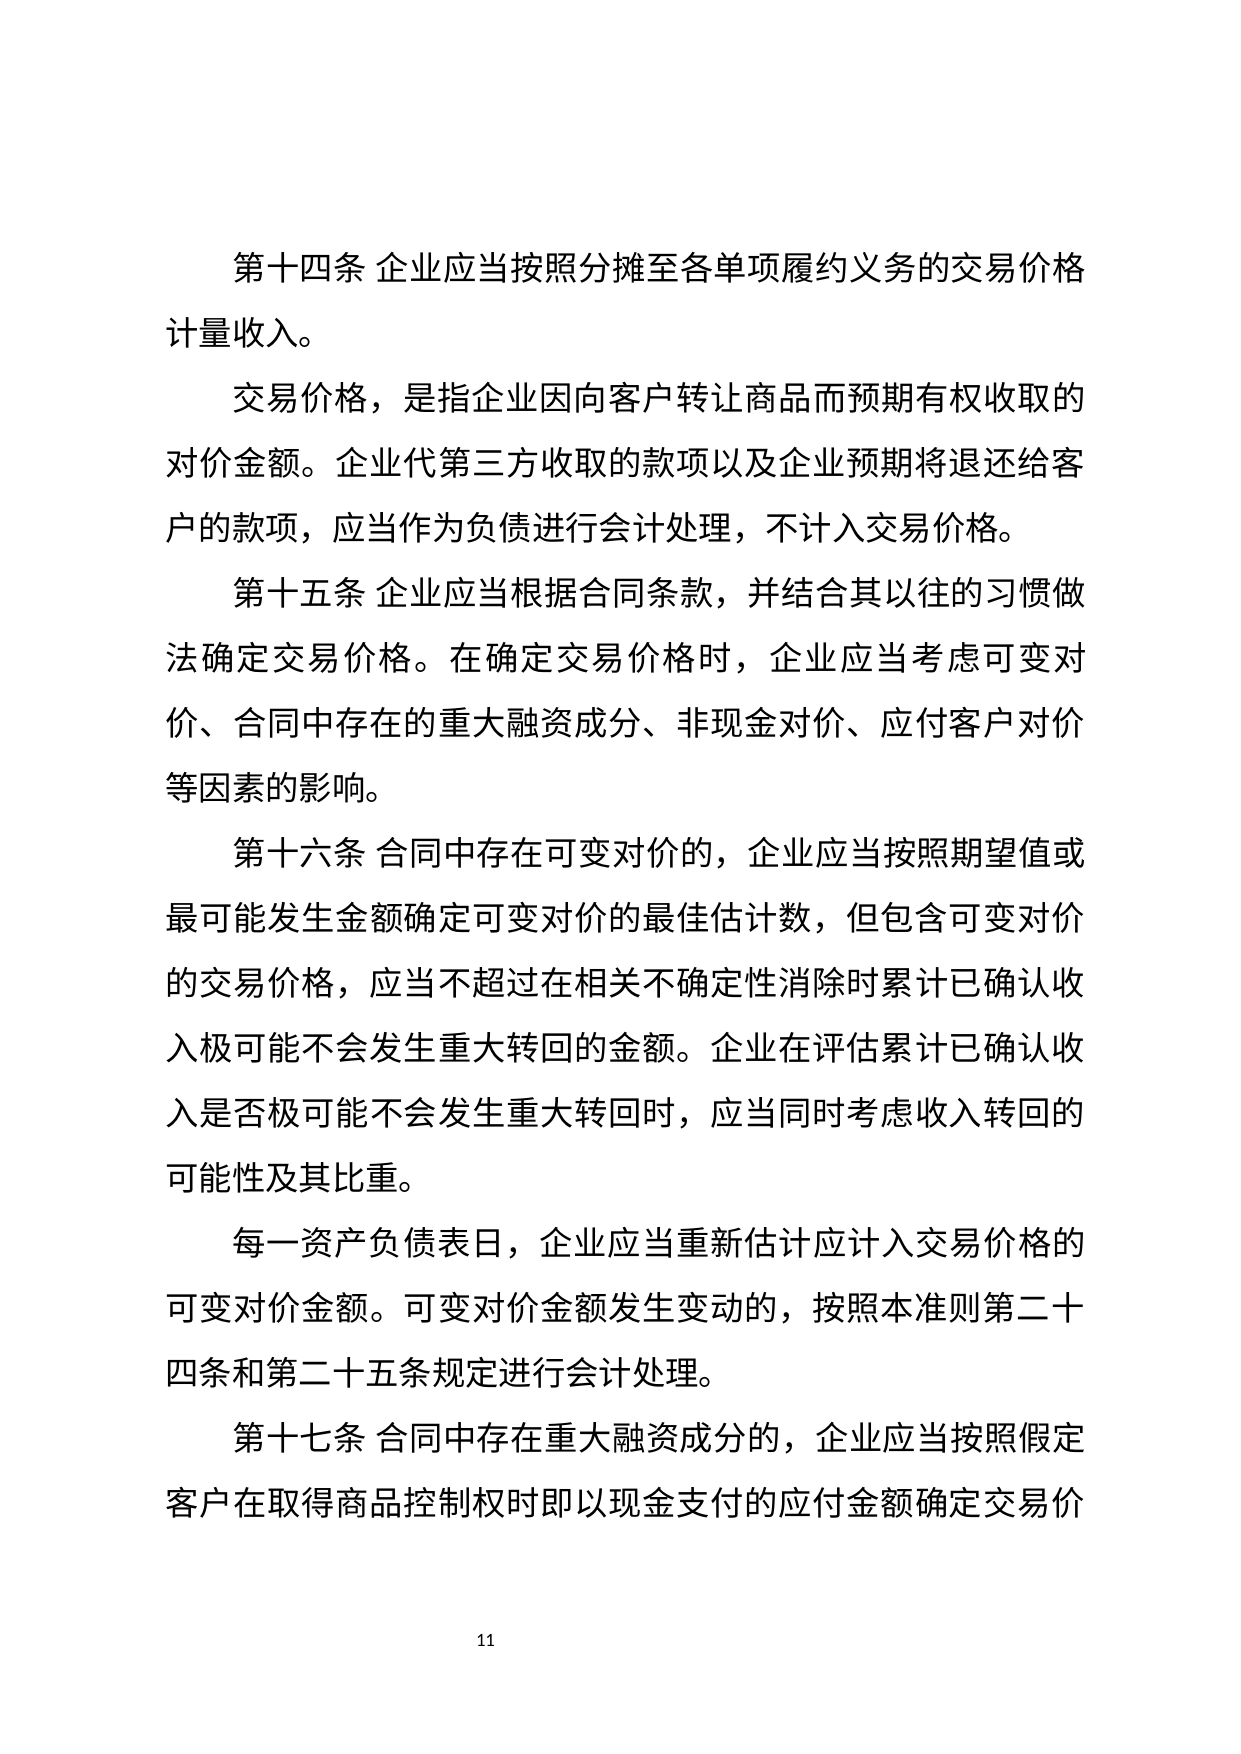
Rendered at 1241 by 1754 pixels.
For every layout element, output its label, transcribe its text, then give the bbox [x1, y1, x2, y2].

text 交易价格，是指企业因向客户转让商品而预期有权收取的对价金额。企业代第三方收取的款项以及企业预期将退还给客户的款项，应当作为负债进行会计处理，不计入交易价格。 [165, 363, 1087, 558]
text 第十五条 企业应当根据合同条款，并结合其以往的习惯做法确定交易价格。在确定交易价格时，企业应当考虑可变对价、合同中存在的重大融资成分、非现金对价、应付客户对价等因素的影响。 [165, 558, 1087, 818]
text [165, 1403, 1087, 1533]
text 第十四条 企业应当按照分摊至各单项履约义务的交易价格计量收入。 [165, 233, 1087, 363]
text 每一资产负债表日，企业应当重新估计应计入交易价格的可变对价金额。可变对价金额发生变动的，按照本准则第二十四条和第二十五条规定进行会计处理。 [165, 1208, 1087, 1403]
text 第十六条 合同中存在可变对价的，企业应当按照期望值或最可能发生金额确定可变对价的最佳估计数，但包含可变对价的交易价格，应当不超过在相关不确定性消除时累计已确认收入极可能不会发生重大转回的金额。企业在评估累计已确认收入是否极可能不会发生重大转回时，应当同时考虑收入转回的可能性及其比重。 [165, 818, 1087, 1208]
